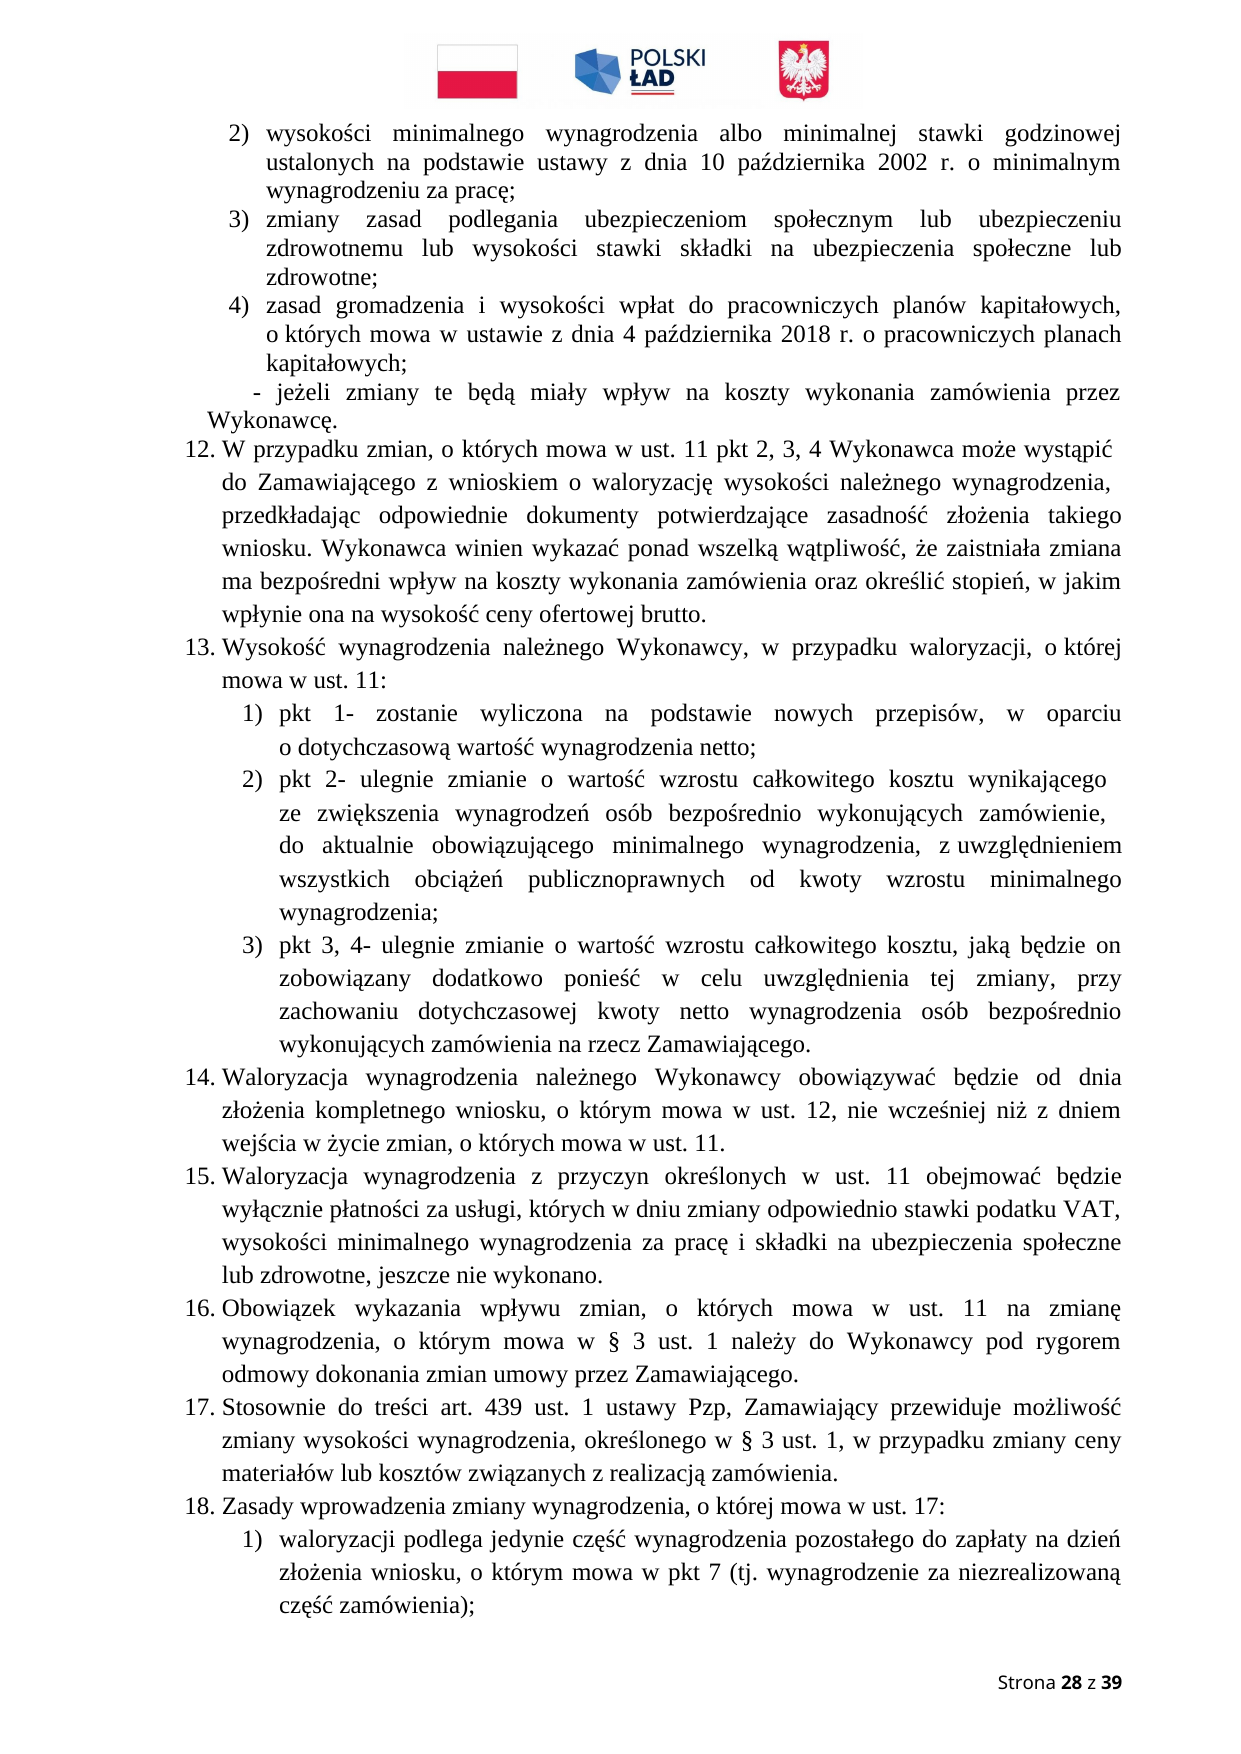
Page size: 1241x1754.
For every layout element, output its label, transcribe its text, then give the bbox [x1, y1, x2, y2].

list Waloryzacja wynagrodzenia z przyczyn określonych w ust. 11 obejmować będzie wyłącznie płatności za usługi, których w dniu zmiany odpowiednio stawki podatku VAT, wysokości minimalnego wynagrodzenia za pracę i składki na ubezpieczenia społeczne lub zdrowotne, jeszcze nie wykonano. [184, 1161, 1122, 1289]
picture [403, 33, 863, 109]
list Wysokość wynagrodzenia należnego Wykonawcy, w przypadku waloryzacji, o której mowa w ust. 11: [184, 632, 1122, 694]
list pkt 2- ulegnie zmianie o wartość wzrostu całkowitego kosztu wynikającego ze zwiększenia wynagrodzeń osób bezpośrednio wykonujących zamówienie, do aktualnie obowiązującego minimalnego wynagrodzenia, z uwzględnieniem wszystkich obciążeń publicznoprawnych od kwoty wzrostu minimalnego wynagrodzenia; [242, 764, 1122, 925]
list Zasady wprowadzenia zmiany wynagrodzenia, o której mowa w ust. 17: [184, 1491, 1122, 1520]
list Waloryzacja wynagrodzenia należnego Wykonawcy obowiązywać będzie od dnia złożenia kompletnego wniosku, o którym mowa w ust. 12, nie wcześniej niż z dniem wejścia w życie zmian, o których mowa w ust. 11. [184, 1062, 1122, 1157]
list W przypadku zmian, o których mowa w ust. 11 pkt 2, 3, 4 Wykonawca może wystąpić do Zamawiającego z wnioskiem o waloryzację wysokości należnego wynagrodzenia, przedkładając odpowiednie dokumenty potwierdzające zasadność złożenia takiego wniosku. Wykonawca winien wykazać ponad wszelką wątpliwość, że zaistniała zmiana ma bezpośredni wpływ na koszty wykonania zamówienia oraz określić stopień, w jakim wpłynie ona na wysokość ceny ofertowej brutto. [184, 434, 1122, 628]
list pkt 3, 4- ulegnie zmianie o wartość wzrostu całkowitego kosztu, jaką będzie on zobowiązany dodatkowo ponieść w celu uwzględnienia tej zmiany, przy zachowaniu dotychczasowej kwoty netto wynagrodzenia osób bezpośrednio wykonujących zamówienia na rzecz Zamawiającego. [242, 930, 1122, 1057]
list Stosownie do treści art. 439 ust. 1 ustawy Pzp, Zamawiający przewiduje możliwość zmiany wysokości wynagrodzenia, określonego w § 3 ust. 1, w przypadku zmiany ceny materiałów lub kosztów związanych z realizacją zamówienia. [184, 1392, 1122, 1487]
list Obowiązek wykazania wpływu zmian, o których mowa w ust. 11 na zmianę wynagrodzenia, o którym mowa w § 3 ust. 1 należy do Wykonawcy pod rygorem odmowy dokonania zmian umowy przez Zamawiającego. [184, 1293, 1122, 1388]
list pkt 1- zostanie wyliczona na podstawie nowych przepisów, w oparciu o dotychczasową wartość wynagrodzenia netto; [242, 698, 1122, 760]
list wysokości minimalnego wynagrodzenia albo minimalnej stawki godzinowej ustalonych na podstawie ustawy z dnia 10 października 2002 r. o minimalnym wynagrodzeniu za pracę; [228, 118, 1122, 204]
list waloryzacji podlega jedynie część wynagrodzenia pozostałego do zapłaty na dzień złożenia wniosku, o którym mowa w pkt 7 (tj. wynagrodzenie za niezrealizowaną część zamówienia); [242, 1524, 1122, 1619]
text - jeżeli zmiany te będą miały wpływ na koszty wykonania zamówienia przez Wykonawcę. [207, 377, 1122, 434]
list zmiany zasad podlegania ubezpieczeniom społecznym lub ubezpieczeniu zdrowotnemu lub wysokości stawki składki na ubezpieczenia społeczne lub zdrowotne; [228, 204, 1122, 291]
list zasad gromadzenia i wysokości wpłat do pracowniczych planów kapitałowych, o których mowa w ustawie z dnia 4 października 2018 r. o pracowniczych planach kapitałowych; [228, 291, 1122, 377]
